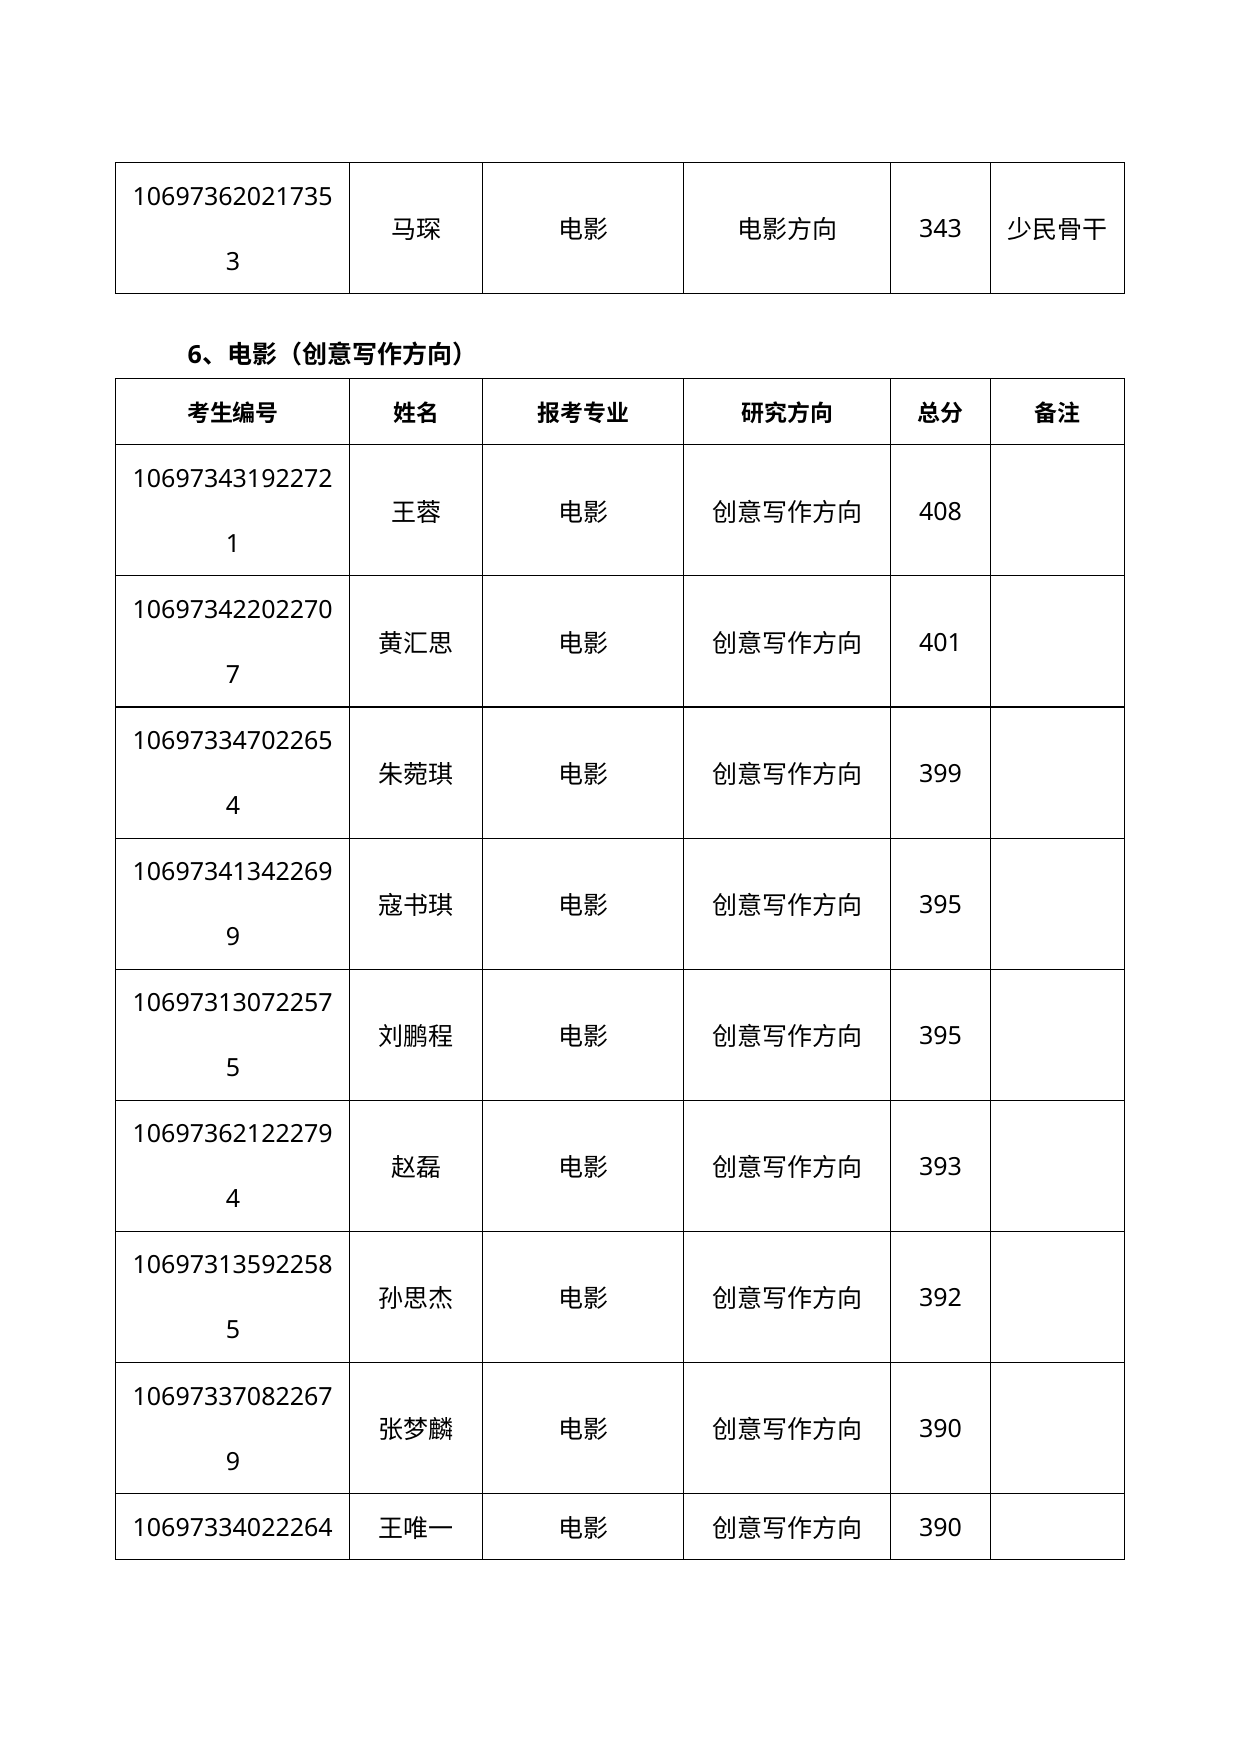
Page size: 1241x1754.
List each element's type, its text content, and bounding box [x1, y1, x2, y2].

table_cell 395 [891, 970, 990, 1099]
table_cell 电影 [483, 708, 683, 837]
table_header 研究方向 [684, 379, 890, 444]
table_cell 电影 [483, 163, 683, 293]
table_cell [991, 1232, 1124, 1362]
table_cell [991, 1363, 1124, 1493]
table_cell 张梦麟 [350, 1363, 482, 1493]
table_cell 朱菀琪 [350, 708, 482, 837]
table_cell 创意写作方向 [684, 1232, 890, 1362]
table_cell 395 [891, 839, 990, 968]
table_header 报考专业 [483, 379, 683, 444]
table_cell 106973413422699 [116, 839, 349, 968]
table_header 备注 [991, 379, 1124, 444]
table_cell 电影 [483, 1494, 683, 1559]
table_cell 106973431922721 [116, 445, 349, 575]
table_cell 106973422022707 [116, 576, 349, 706]
table_cell 王蓉 [350, 445, 482, 575]
table_cell 电影 [483, 1101, 683, 1231]
table_cell 创意写作方向 [684, 445, 890, 575]
table_cell 电影 [483, 576, 683, 706]
table_cell 黄汇思 [350, 576, 482, 706]
table_cell 刘鹏程 [350, 970, 482, 1099]
table_cell 408 [891, 445, 990, 575]
table_cell [991, 576, 1124, 706]
table_header 考生编号 [116, 379, 349, 444]
table_cell 创意写作方向 [684, 839, 890, 968]
table_cell 创意写作方向 [684, 1494, 890, 1559]
table_cell 399 [891, 708, 990, 837]
table_cell 393 [891, 1101, 990, 1231]
table_cell 寇书琪 [350, 839, 482, 968]
table_header 姓名 [350, 379, 482, 444]
table_cell 赵磊 [350, 1101, 482, 1231]
table_cell [991, 970, 1124, 1099]
table_cell 少民骨干 [991, 163, 1124, 293]
table_cell 106973130722575 [116, 970, 349, 1099]
table_cell 106973370822679 [116, 1363, 349, 1493]
table_cell 电影方向 [684, 163, 890, 293]
table_header 总分 [891, 379, 990, 444]
table_cell 孙思杰 [350, 1232, 482, 1362]
table_cell 创意写作方向 [684, 1363, 890, 1493]
table_cell 创意写作方向 [684, 576, 890, 706]
table_cell 电影 [483, 970, 683, 1099]
table_cell [991, 445, 1124, 575]
table_cell 电影 [483, 1363, 683, 1493]
table_cell 马琛 [350, 163, 482, 293]
table_cell 电影 [483, 1232, 683, 1362]
table_cell 106973340222645 [116, 1494, 349, 1559]
table_cell 106973621222794 [116, 1101, 349, 1231]
table_cell 王唯一 [350, 1494, 482, 1559]
table_cell [991, 1494, 1124, 1559]
list 电影（创意写作方向） [187, 335, 1053, 371]
table_cell 343 [891, 163, 990, 293]
table_cell 392 [891, 1232, 990, 1362]
table_cell 创意写作方向 [684, 708, 890, 837]
table_cell 电影 [483, 445, 683, 575]
table_cell [991, 1101, 1124, 1231]
table_cell 创意写作方向 [684, 1101, 890, 1231]
table_cell 390 [891, 1363, 990, 1493]
table_cell [991, 708, 1124, 837]
table_cell 390 [891, 1494, 990, 1559]
table_cell 106973135922585 [116, 1232, 349, 1362]
table_cell 电影 [483, 839, 683, 968]
table_cell 106973347022654 [116, 708, 349, 837]
table_cell 创意写作方向 [684, 970, 890, 1099]
table_cell 106973620217353 [116, 163, 349, 293]
table_cell [991, 839, 1124, 968]
table_cell 401 [891, 576, 990, 706]
